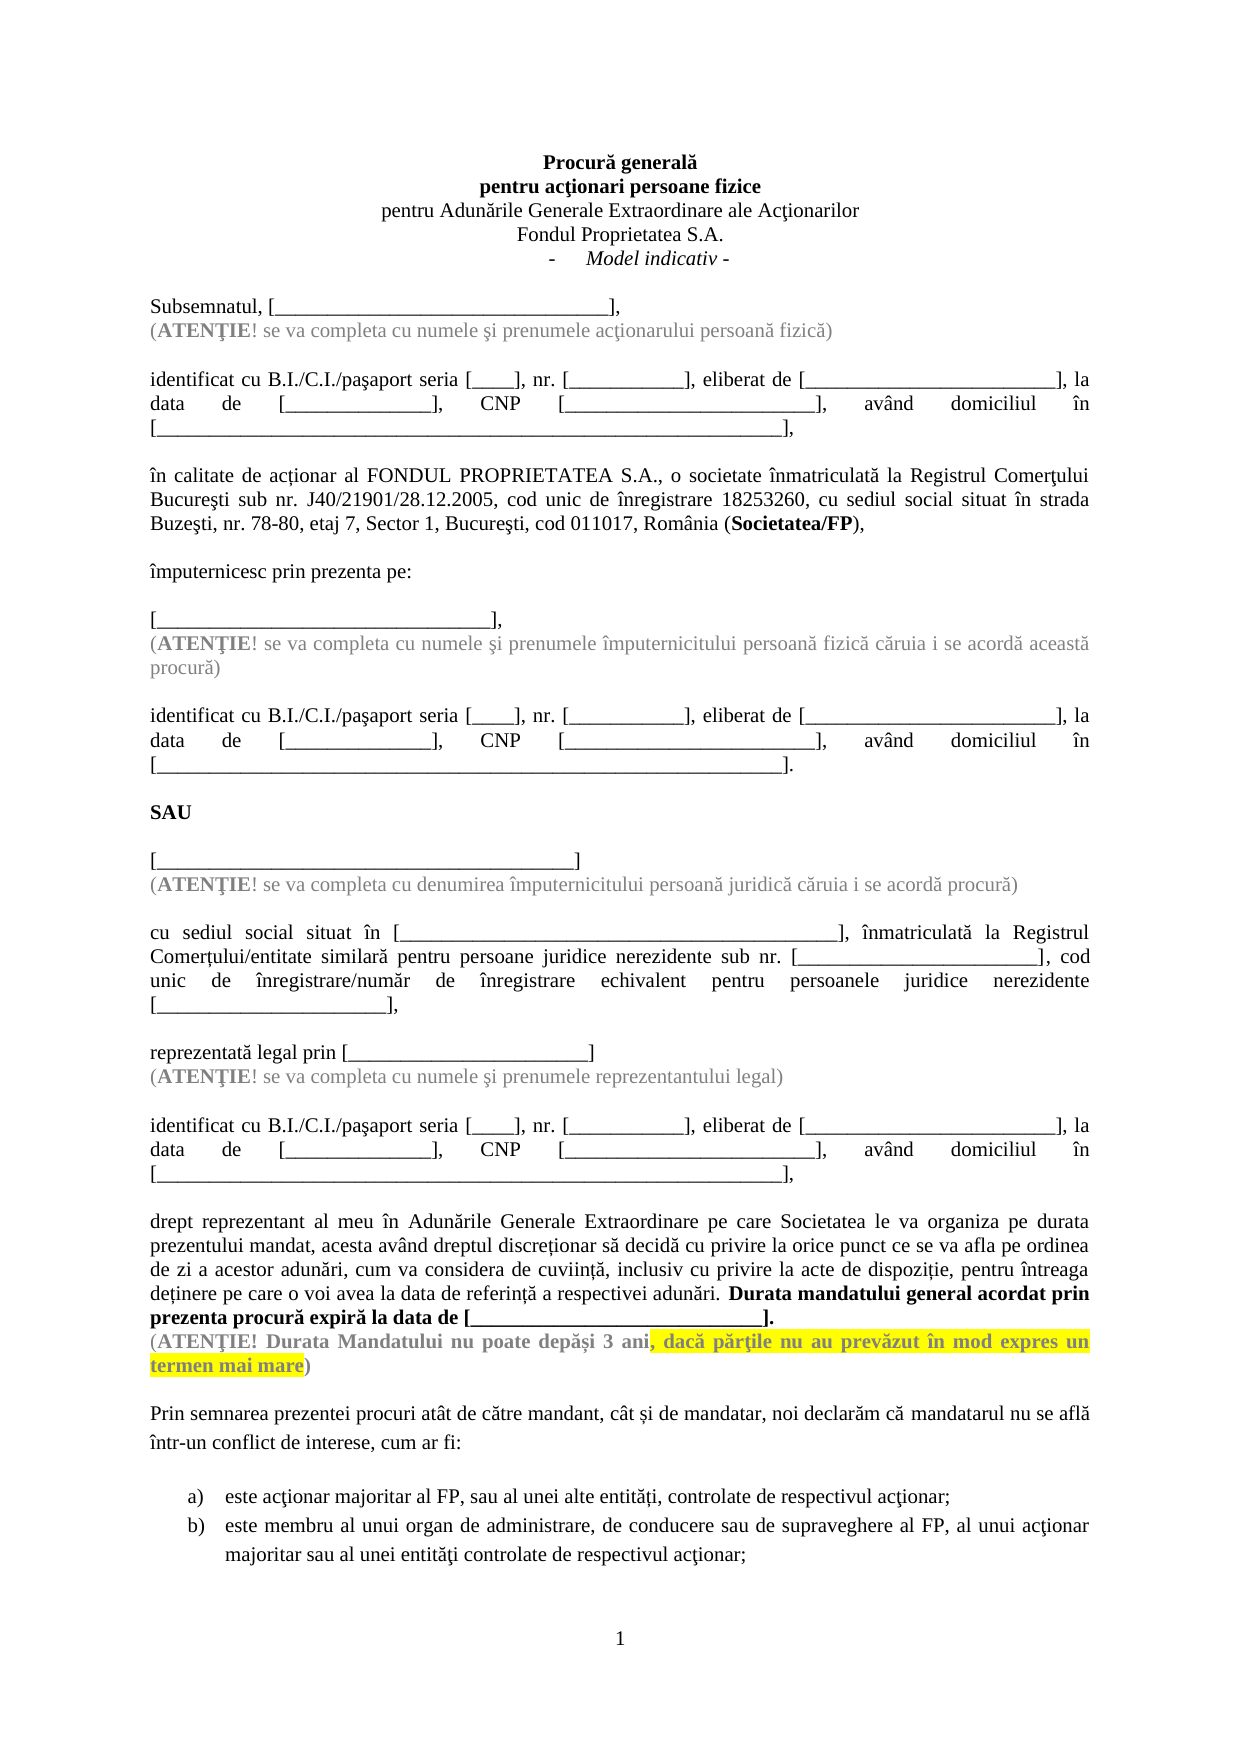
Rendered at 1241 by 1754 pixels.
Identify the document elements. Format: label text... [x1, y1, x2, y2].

text (ATENŢIE! Durata Mandatului nu poate depăși 3 ani, dacă părţile nu au prevăzut în mod expres un termen mai mare) [150, 1329, 1090, 1377]
text (ATENŢIE! se va completa cu numele şi prenumele acţionarului persoană fizică) [150, 318, 1090, 342]
text împuternicesc prin prezenta pe: [150, 559, 1090, 583]
text [________________________________], [150, 607, 1090, 631]
text identificat cu B.I./C.I./paşaport seria [____], nr. [___________], eliberat de [________________________], la data de [______________], CNP [________________________], având domiciliul în [____________________________________________________________], [150, 367, 1090, 439]
text (ATENŢIE! se va completa cu numele şi prenumele reprezentantului legal) [150, 1064, 1090, 1088]
text Procură generală [150, 150, 1090, 174]
text Subsemnatul, [________________________________], [150, 294, 1090, 318]
list Model indicativ - [187, 246, 1090, 270]
text SAU [150, 800, 1090, 824]
text (ATENŢIE! se va completa cu numele şi prenumele împuternicitului persoană fizică căruia i se acordă această procură) [150, 631, 1090, 679]
text pentru acţionari persoane fizice [150, 174, 1090, 198]
text în calitate de acționar al FONDUL PROPRIETATEA S.A., o societate înmatriculată la Registrul Comerţului Bucureşti sub nr. J40/21901/28.12.2005, cod unic de înregistrare 18253260, cu sediul social situat în strada Buzeşti, nr. 78-80, etaj 7, Sector 1, Bucureşti, cod 011017, România (Societatea/FP), [150, 463, 1090, 535]
text [________________________________________] [150, 848, 1090, 872]
text identificat cu B.I./C.I./paşaport seria [____], nr. [___________], eliberat de [________________________], la data de [______________], CNP [________________________], având domiciliul în [____________________________________________________________]. [150, 703, 1090, 776]
text identificat cu B.I./C.I./paşaport seria [____], nr. [___________], eliberat de [________________________], la data de [______________], CNP [________________________], având domiciliul în [____________________________________________________________], [150, 1112, 1090, 1185]
text reprezentată legal prin [_______________________] [150, 1040, 1090, 1064]
text drept reprezentant al meu în Adunările Generale Extraordinare pe care Societatea le va organiza pe durata prezentului mandat, acesta având dreptul discreționar să decidă cu privire la orice punct ce se va afla pe ordinea de zi a acestor adunări, cum va considera de cuviință, inclusiv cu privire la acte de dispoziție, pentru întreaga deținere pe care o voi avea la data de referință a respectivei adunări. Durata mandatului general acordat prin prezenta procură expiră la data de [____________________________]. [150, 1209, 1090, 1329]
list este membru al unui organ de administrare, de conducere sau de supraveghere al FP, al unui acţionar majoritar sau al unei entităţi controlate de respectivul acţionar; [187, 1513, 1090, 1566]
list este acţionar majoritar al FP, sau al unei alte entități, controlate de respectivul acţionar; [187, 1484, 1090, 1508]
text (ATENŢIE! se va completa cu denumirea împuternicitului persoană juridică căruia i se acordă procură) [150, 872, 1090, 896]
text Prin semnarea prezentei procuri atât de către mandant, cât și de mandatar, noi declarăm că mandatarul nu se află într-un conflict de interese, cum ar fi: [150, 1401, 1090, 1454]
text pentru Adunările Generale Extraordinare ale Acţionarilor [150, 198, 1090, 222]
text Fondul Proprietatea S.A. [150, 222, 1090, 246]
text cu sediul social situat în [__________________________________________], înmatriculată la Registrul Comerțului/entitate similară pentru persoane juridice nerezidente sub nr. [_______________________], cod unic de înregistrare/număr de înregistrare echivalent pentru persoanele juridice nerezidente [______________________], [150, 920, 1090, 1016]
